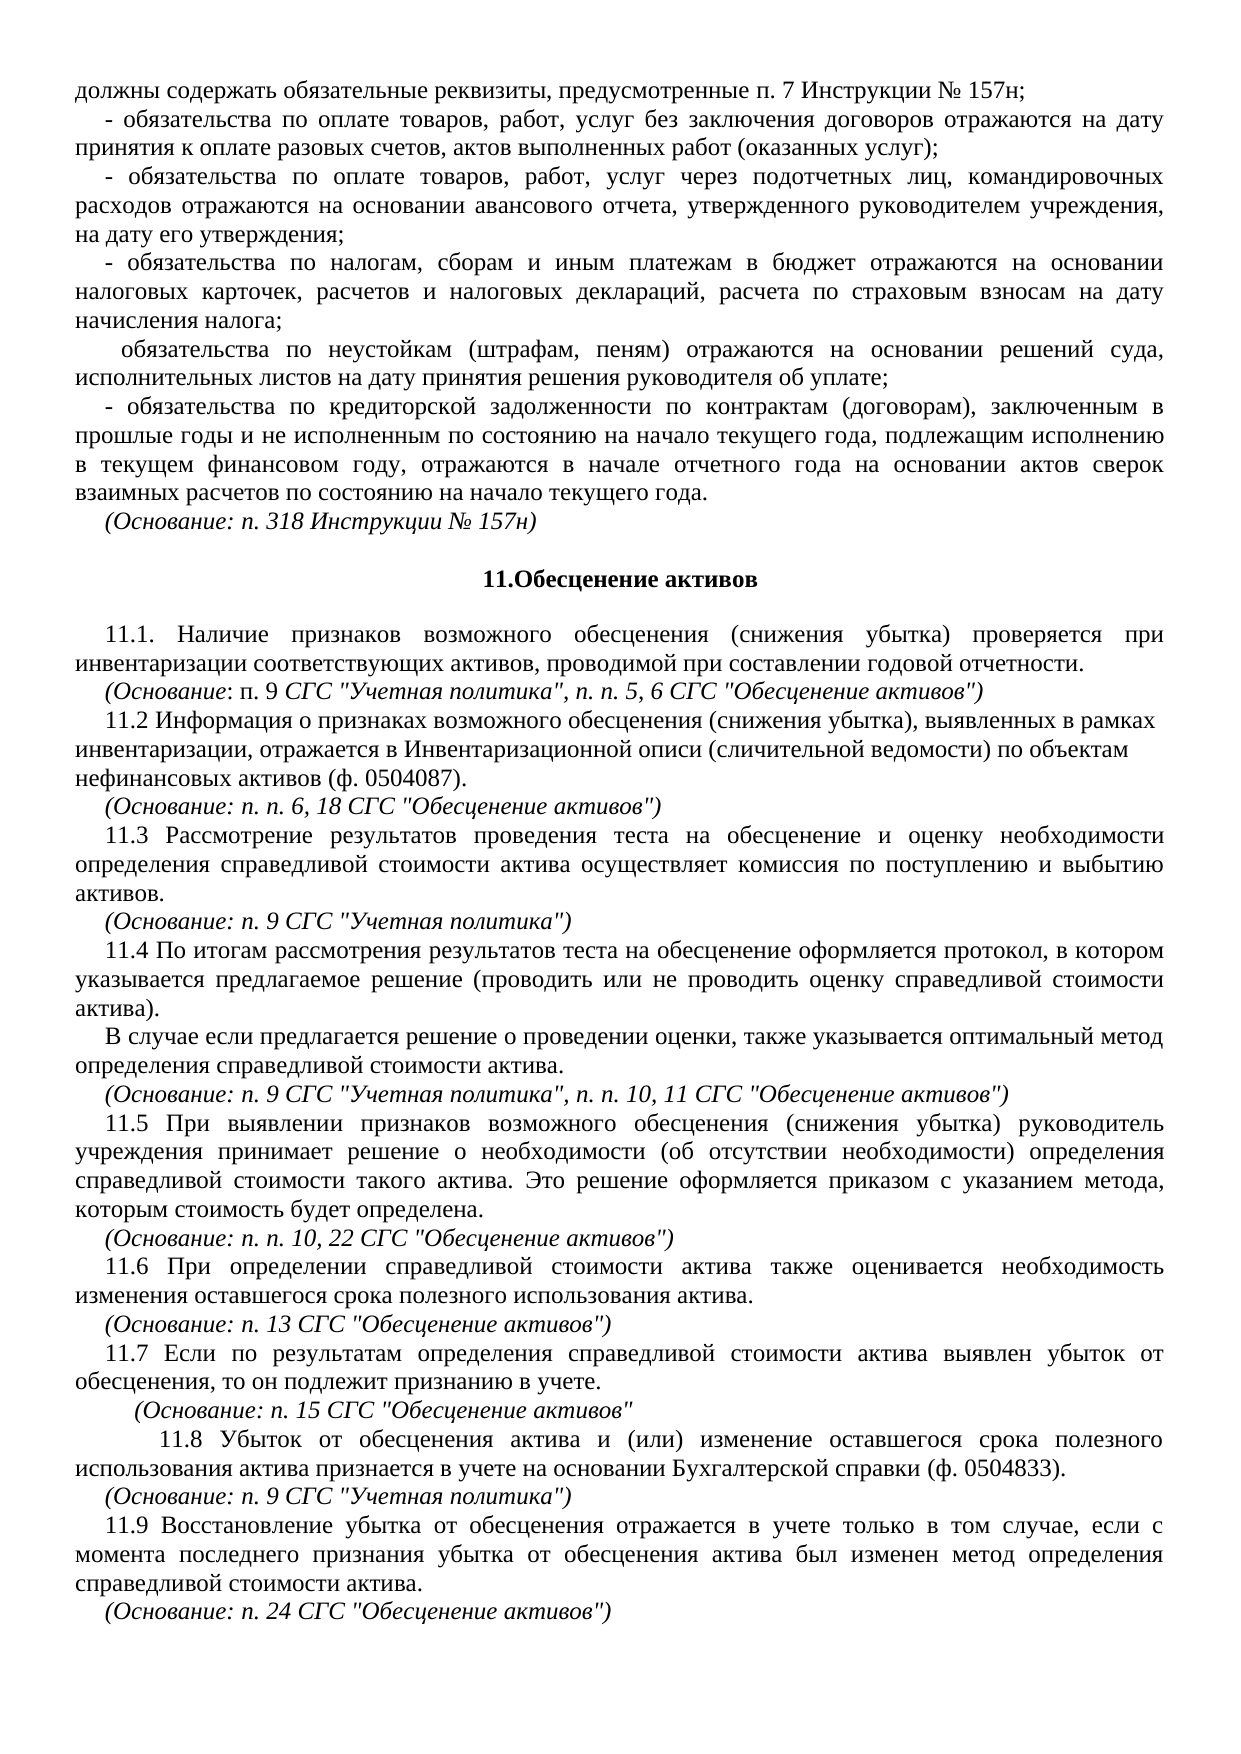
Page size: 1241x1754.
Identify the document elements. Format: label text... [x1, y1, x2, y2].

text (Основание: п. 13 СГС "Обесценение активов") [75, 1309, 1165, 1338]
text - обязательства по налогам, сборам и иным платежам в бюджет отражаются на основании налоговых карточек, расчетов и налоговых деклараций, расчета по страховым взносам на дату начисления налога; [75, 247, 1165, 334]
text (Основание: п. 24 СГС "Обесценение активов") [75, 1596, 1165, 1625]
text (Основание: п. 15 СГС "Обесценение активов" [75, 1395, 1165, 1424]
text (Основание: п. 9 СГС "Учетная политика", п. п. 10, 11 СГС "Обесценение активов") [75, 1079, 1165, 1108]
text - обязательства по оплате товаров, работ, услуг без заключения договоров отражаются на дату принятия к оплате разовых счетов, актов выполненных работ (оказанных услуг); [75, 104, 1165, 161]
subtitle 11.7 Если по результатам определения справедливой стоимости актива выявлен убыток от обесценения, то он подлежит признанию в учете. [75, 1338, 1165, 1395]
text (Основание: п. 9 СГС "Учетная политика") [75, 1481, 1165, 1510]
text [75, 75, 1165, 104]
text (Основание: п. 318 Инструкции № 157н) [75, 506, 1165, 535]
subtitle 11.6 При определении справедливой стоимости актива также оценивается необходимость изменения оставшегося срока полезного использования актива. [75, 1251, 1165, 1309]
text (Основание: п. п. 10, 22 СГС "Обесценение активов") [75, 1223, 1165, 1251]
subtitle 11.Обесценение активов [75, 564, 1165, 592]
subtitle Информация о признаках возможного обесценения (снижения убытка), выявленных в рамках инвентаризации, отражается в Инвентаризационной описи (сличительной ведомости) по объектам нефинансовых активов (ф. 0504087). [75, 705, 1165, 791]
subtitle 11.5 При выявлении признаков возможного обесценения (снижения убытка) руководитель учреждения принимает решение о необходимости (об отсутствии необходимости) определения справедливой стоимости такого актива. Это решение оформляется приказом с указанием метода, которым стоимость будет определена. [75, 1108, 1165, 1223]
text (Основание: п. 9 СГС "Учетная политика", п. п. 5, 6 СГС "Обесценение активов") [75, 676, 1165, 705]
subtitle 11.9 Восстановление убытка от обесценения отражается в учете только в том случае, если с момента последнего признания убытка от обесценения актива был изменен метод определения справедливой стоимости актива. [75, 1510, 1165, 1596]
subtitle 11.8 Убыток от обесценения актива и (или) изменение оставшегося срока полезного использования актива признается в учете на основании Бухгалтерской справки (ф. 0504833). [75, 1424, 1165, 1481]
subtitle 11.4 По итогам рассмотрения результатов теста на обесценение оформляется протокол, в котором указывается предлагаемое решение (проводить или не проводить оценку справедливой стоимости актива). [75, 935, 1165, 1021]
subtitle 11.3 Рассмотрение результатов проведения теста на обесценение и оценку необходимости определения справедливой стоимости актива осуществляет комиссия по поступлению и выбытию активов. [75, 820, 1165, 906]
text - обязательства по оплате товаров, работ, услуг через подотчетных лиц, командировочных расходов отражаются на основании авансового отчета, утвержденного руководителем учреждения, на дату его утверждения; [75, 161, 1165, 247]
text В случае если предлагается решение о проведении оценки, также указывается оптимальный метод определения справедливой стоимости актива. [75, 1021, 1165, 1079]
text обязательства по неустойкам (штрафам, пеням) отражаются на основании решений суда, исполнительных листов на дату принятия решения руководителя об уплате; [75, 334, 1165, 391]
subtitle 11.1. Наличие признаков возможного обесценения (снижения убытка) проверяется при инвентаризации соответствующих активов, проводимой при составлении годовой отчетности. [75, 619, 1165, 676]
text - обязательства по кредиторской задолженности по контрактам (договорам), заключенным в прошлые годы и не исполненным по состоянию на начало текущего года, подлежащим исполнению в текущем финансовом году, отражаются в начале отчетного года на основании актов сверок взаимных расчетов по состоянию на начало текущего года. [75, 391, 1165, 506]
text (Основание: п. п. 6, 18 СГС "Обесценение активов") [75, 791, 1165, 820]
text (Основание: п. 9 СГС "Учетная политика") [75, 906, 1165, 935]
